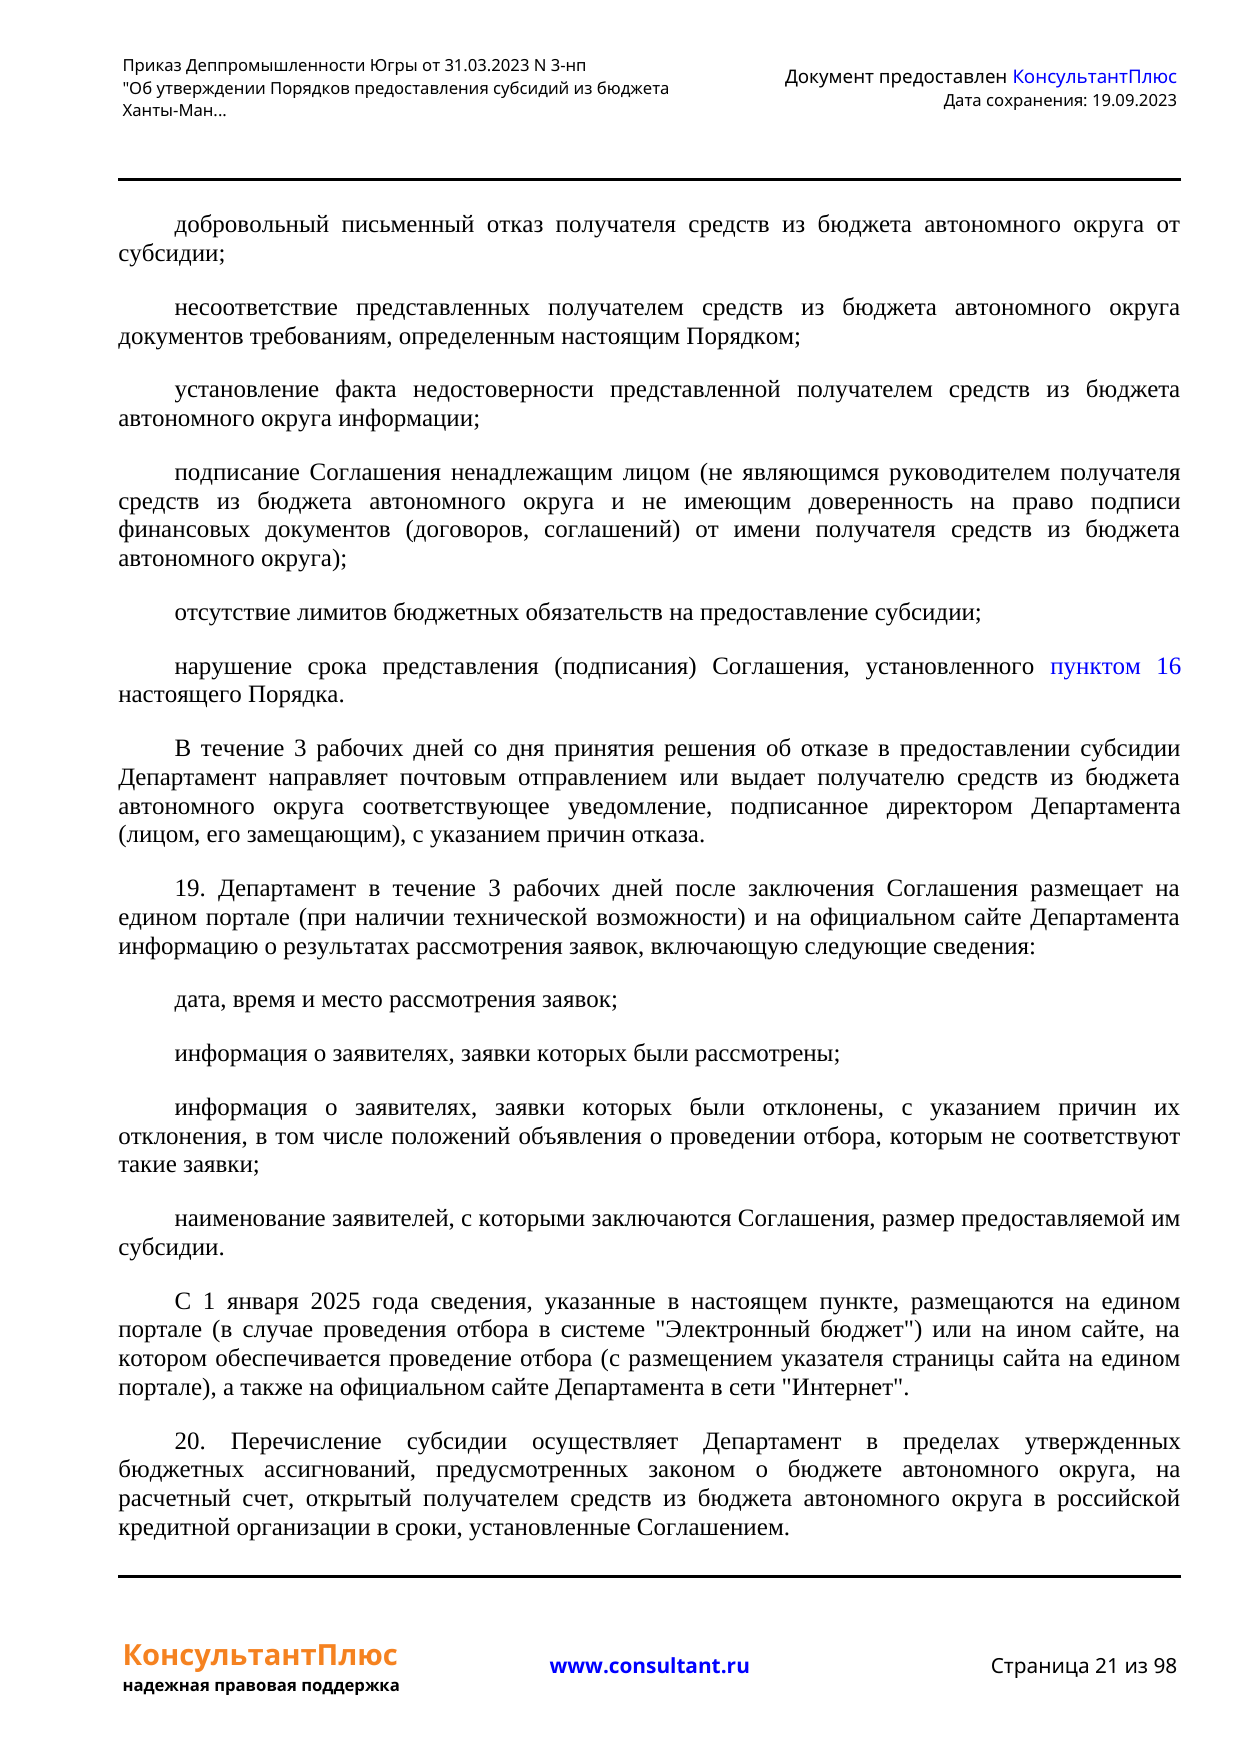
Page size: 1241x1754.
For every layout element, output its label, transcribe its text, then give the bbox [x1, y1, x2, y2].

text информация о заявителях, заявки которых были отклонены, с указанием причин их отклонения, в том числе положений объявления о проведении отбора, которым не соответствуют такие заявки; [118, 1092, 1181, 1178]
text наименование заявителей, с которыми заключаются Соглашения, размер предоставляемой им субсидии. [118, 1203, 1181, 1261]
text подписание Соглашения ненадлежащим лицом (не являющимся руководителем получателя средств из бюджета автономного округа и не имеющим доверенность на право подписи финансовых документов (договоров, соглашений) от имени получателя средств из бюджета автономного округа); [118, 457, 1181, 572]
text установление факта недостоверности представленной получателем средств из бюджета автономного округа информации; [118, 374, 1181, 432]
text добровольный письменный отказ получателя средств из бюджета автономного округа от субсидии; [118, 209, 1181, 267]
text В течение 3 рабочих дней со дня принятия решения об отказе в предоставлении субсидии Департамент направляет почтовым отправлением или выдает получателю средств из бюджета автономного округа соответствующее уведомление, подписанное директором Департамента (лицом, его замещающим), с указанием причин отказа. [118, 733, 1181, 848]
text дата, время и место рассмотрения заявок; [118, 984, 1181, 1013]
text 20. Перечисление субсидии осуществляет Департамент в пределах утвержденных бюджетных ассигнований, предусмотренных законом о бюджете автономного округа, на расчетный счет, открытый получателем средств из бюджета автономного округа в российской кредитной организации в сроки, установленные Соглашением. [118, 1426, 1181, 1541]
text отсутствие лимитов бюджетных обязательств на предоставление субсидии; [118, 597, 1181, 626]
text информация о заявителях, заявки которых были рассмотрены; [118, 1038, 1181, 1067]
text нарушение срока представления (подписания) Соглашения, установленного пунктом 16 настоящего Порядка. [118, 651, 1181, 708]
text С 1 января 2025 года сведения, указанные в настоящем пункте, размещаются на едином портале (в случае проведения отбора в системе "Электронный бюджет") или на ином сайте, на котором обеспечивается проведение отбора (с размещением указателя страницы сайта на едином портале), а также на официальном сайте Департамента в сети "Интернет". [118, 1286, 1181, 1401]
text 19. Департамент в течение 3 рабочих дней после заключения Соглашения размещает на едином портале (при наличии технической возможности) и на официальном сайте Департамента информацию о результатах рассмотрения заявок, включающую следующие сведения: [118, 873, 1181, 959]
text несоответствие представленных получателем средств из бюджета автономного округа документов требованиям, определенным настоящим Порядком; [118, 292, 1181, 349]
